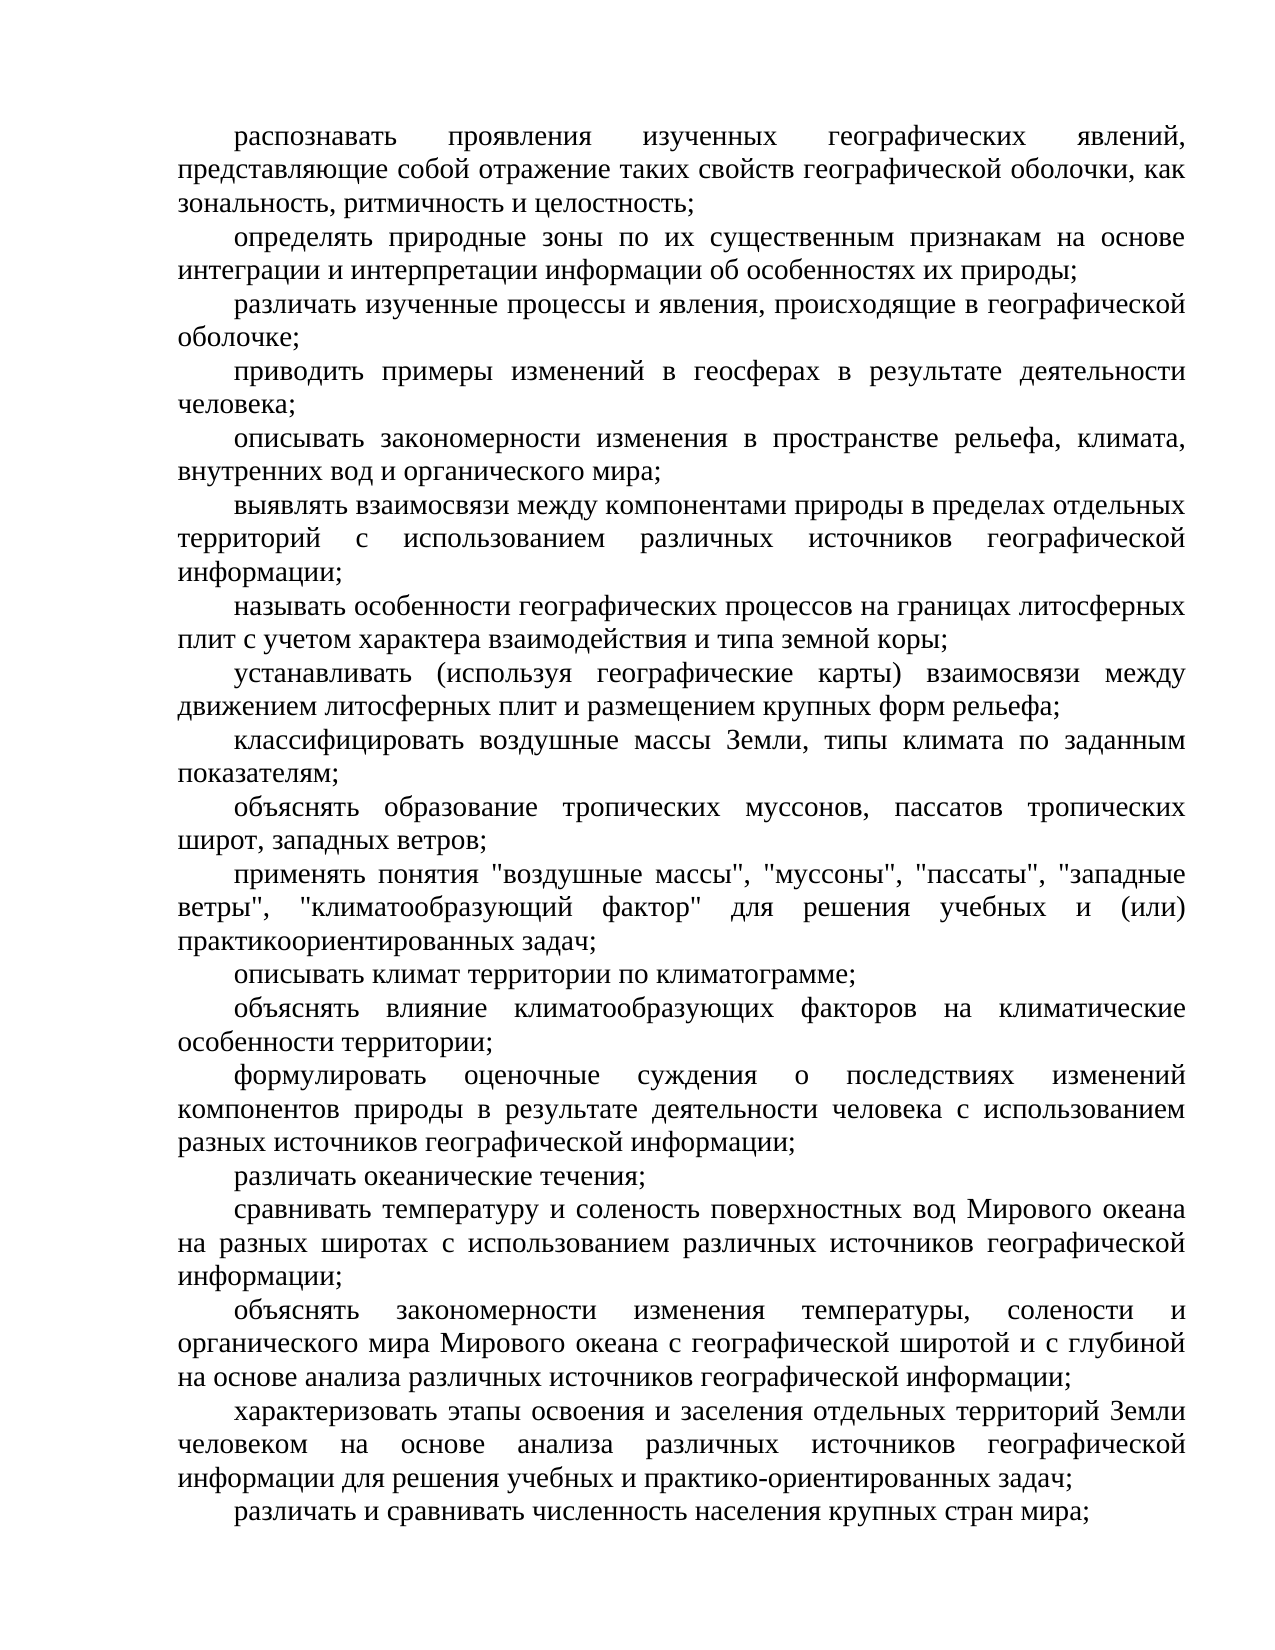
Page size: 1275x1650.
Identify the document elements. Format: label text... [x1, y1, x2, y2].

text приводить примеры изменений в геосферах в результате деятельности человека; [177, 353, 1186, 420]
text объяснять влияние климатообразующих факторов на климатические особенности территории; [177, 990, 1186, 1057]
text называть особенности географических процессов на границах литосферных плит с учетом характера взаимодействия и типа земной коры; [177, 588, 1186, 655]
text выявлять взаимосвязи между компонентами природы в пределах отдельных территорий с использованием различных источников географической информации; [177, 487, 1186, 588]
text объяснять закономерности изменения температуры, солености и органического мира Мирового океана с географической широтой и с глубиной на основе анализа различных источников географической информации; [177, 1292, 1186, 1393]
text определять природные зоны по их существенным признакам на основе интеграции и интерпретации информации об особенностях их природы; [177, 219, 1186, 286]
text сравнивать температуру и соленость поверхностных вод Мирового океана на разных широтах с использованием различных источников географической информации; [177, 1191, 1186, 1292]
text описывать климат территории по климатограмме; [177, 957, 1186, 990]
text описывать закономерности изменения в пространстве рельефа, климата, внутренних вод и органического мира; [177, 420, 1186, 487]
text устанавливать (используя географические карты) взаимосвязи между движением литосферных плит и размещением крупных форм рельефа; [177, 655, 1186, 722]
text распознавать проявления изученных географических явлений, представляющие собой отражение таких свойств географической оболочки, как зональность, ритмичность и целостность; [177, 118, 1186, 219]
text различать изученные процессы и явления, происходящие в географической оболочке; [177, 286, 1186, 353]
text классифицировать воздушные массы Земли, типы климата по заданным показателям; [177, 722, 1186, 789]
text различать и сравнивать численность населения крупных стран мира; [177, 1493, 1186, 1527]
text применять понятия "воздушные массы", "муссоны", "пассаты", "западные ветры", "климатообразующий фактор" для решения учебных и (или) практикоориентированных задач; [177, 856, 1186, 957]
text объяснять образование тропических муссонов, пассатов тропических широт, западных ветров; [177, 789, 1186, 856]
text характеризовать этапы освоения и заселения отдельных территорий Земли человеком на основе анализа различных источников географической информации для решения учебных и практико-ориентированных задач; [177, 1393, 1186, 1493]
text различать океанические течения; [177, 1158, 1186, 1191]
text формулировать оценочные суждения о последствиях изменений компонентов природы в результате деятельности человека с использованием разных источников географической информации; [177, 1057, 1186, 1158]
